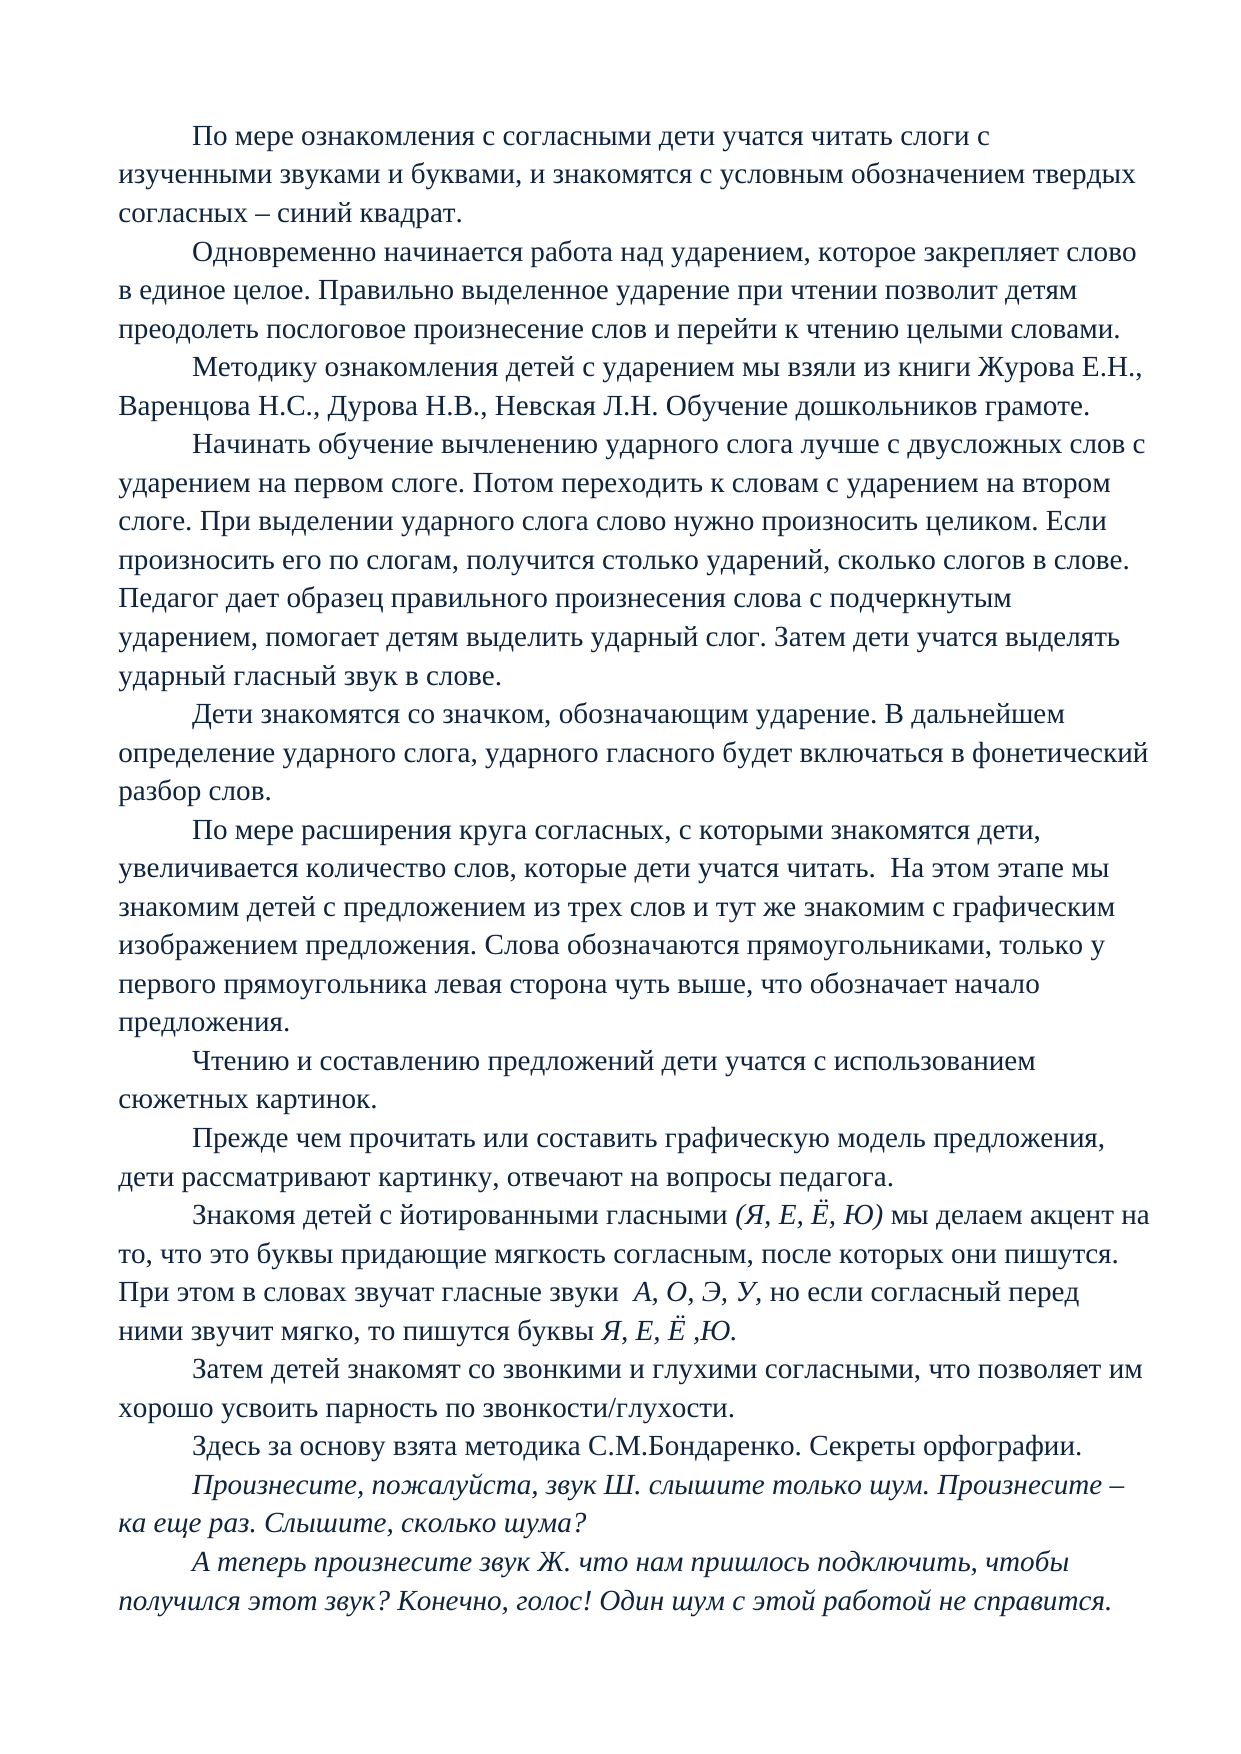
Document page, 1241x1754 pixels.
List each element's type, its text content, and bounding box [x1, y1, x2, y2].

text Произнесите, пожалуйста, звук Ш. слышите только шум. Произнесите – ка еще раз. Слышите, сколько шума? [118, 1467, 1152, 1539]
text Дети знакомятся со значком, обозначающим ударение. В дальнейшем определение ударного слога, ударного гласного будет включаться в фонетический разбор слов. [118, 696, 1152, 807]
text Прежде чем прочитать или составить графическую модель предложения, дети рассматривают картинку, отвечают на вопросы педагога. [118, 1120, 1152, 1192]
text По мере ознакомления с согласными дети учатся читать слоги с изученными звуками и буквами, и знакомятся с условным обозначением твердых согласных – синий квадрат. [118, 118, 1152, 229]
text Затем детей знакомят со звонкими и глухими согласными, что позволяет им хорошо усвоить парность по звонкости/глухости. [118, 1351, 1152, 1423]
text Начинать обучение вычленению ударного слога лучше с двусложных слов с ударением на первом слоге. Потом переходить к словам с ударением на втором слоге. При выделении ударного слога слово нужно произносить целиком. Если произносить его по слогам, получится столько ударений, сколько слогов в слове. Педагог дает образец правильного произнесения слова с подчеркнутым ударением, помогает детям выделить ударный слог. Затем дети учатся выделять ударный гласный звук в слове. [118, 426, 1152, 691]
text А теперь произнесите звук Ж. что нам пришлось подключить, чтобы получился этот звук? Конечно, голос! Один шум с этой работой не справится. [118, 1544, 1152, 1616]
text Чтению и составлению предложений дети учатся с использованием сюжетных картинок. [118, 1043, 1152, 1115]
text Одновременно начинается работа над ударением, которое закрепляет слово в единое целое. Правильно выделенное ударение при чтении позволит детям преодолеть послоговое произнесение слов и перейти к чтению целыми словами. [118, 234, 1152, 344]
text Здесь за основу взята методика С.М.Бондаренко. Секреты орфографии. [118, 1428, 1152, 1462]
text Знакомя детей с йотированными гласными (Я, Е, Ё, Ю) мы делаем акцент на то, что это буквы придающие мягкость согласным, после которых они пишутся. При этом в словах звучат гласные звуки А, О, Э, У, но если согласный перед ними звучит мягко, то пишутся буквы Я, Е, Ё ,Ю. [118, 1197, 1152, 1346]
text По мере расширения круга согласных, с которыми знакомятся дети, увеличивается количество слов, которые дети учатся читать. На этом этапе мы знакомим детей с предложением из трех слов и тут же знакомим с графическим изображением предложения. Слова обозначаются прямоугольниками, только у первого прямоугольника левая сторона чуть выше, что обозначает начало предложения. [118, 812, 1152, 1038]
text Методику ознакомления детей с ударением мы взяли из книги Журова Е.Н., Варенцова Н.С., Дурова Н.В., Невская Л.Н. Обучение дошкольников грамоте. [118, 349, 1152, 421]
